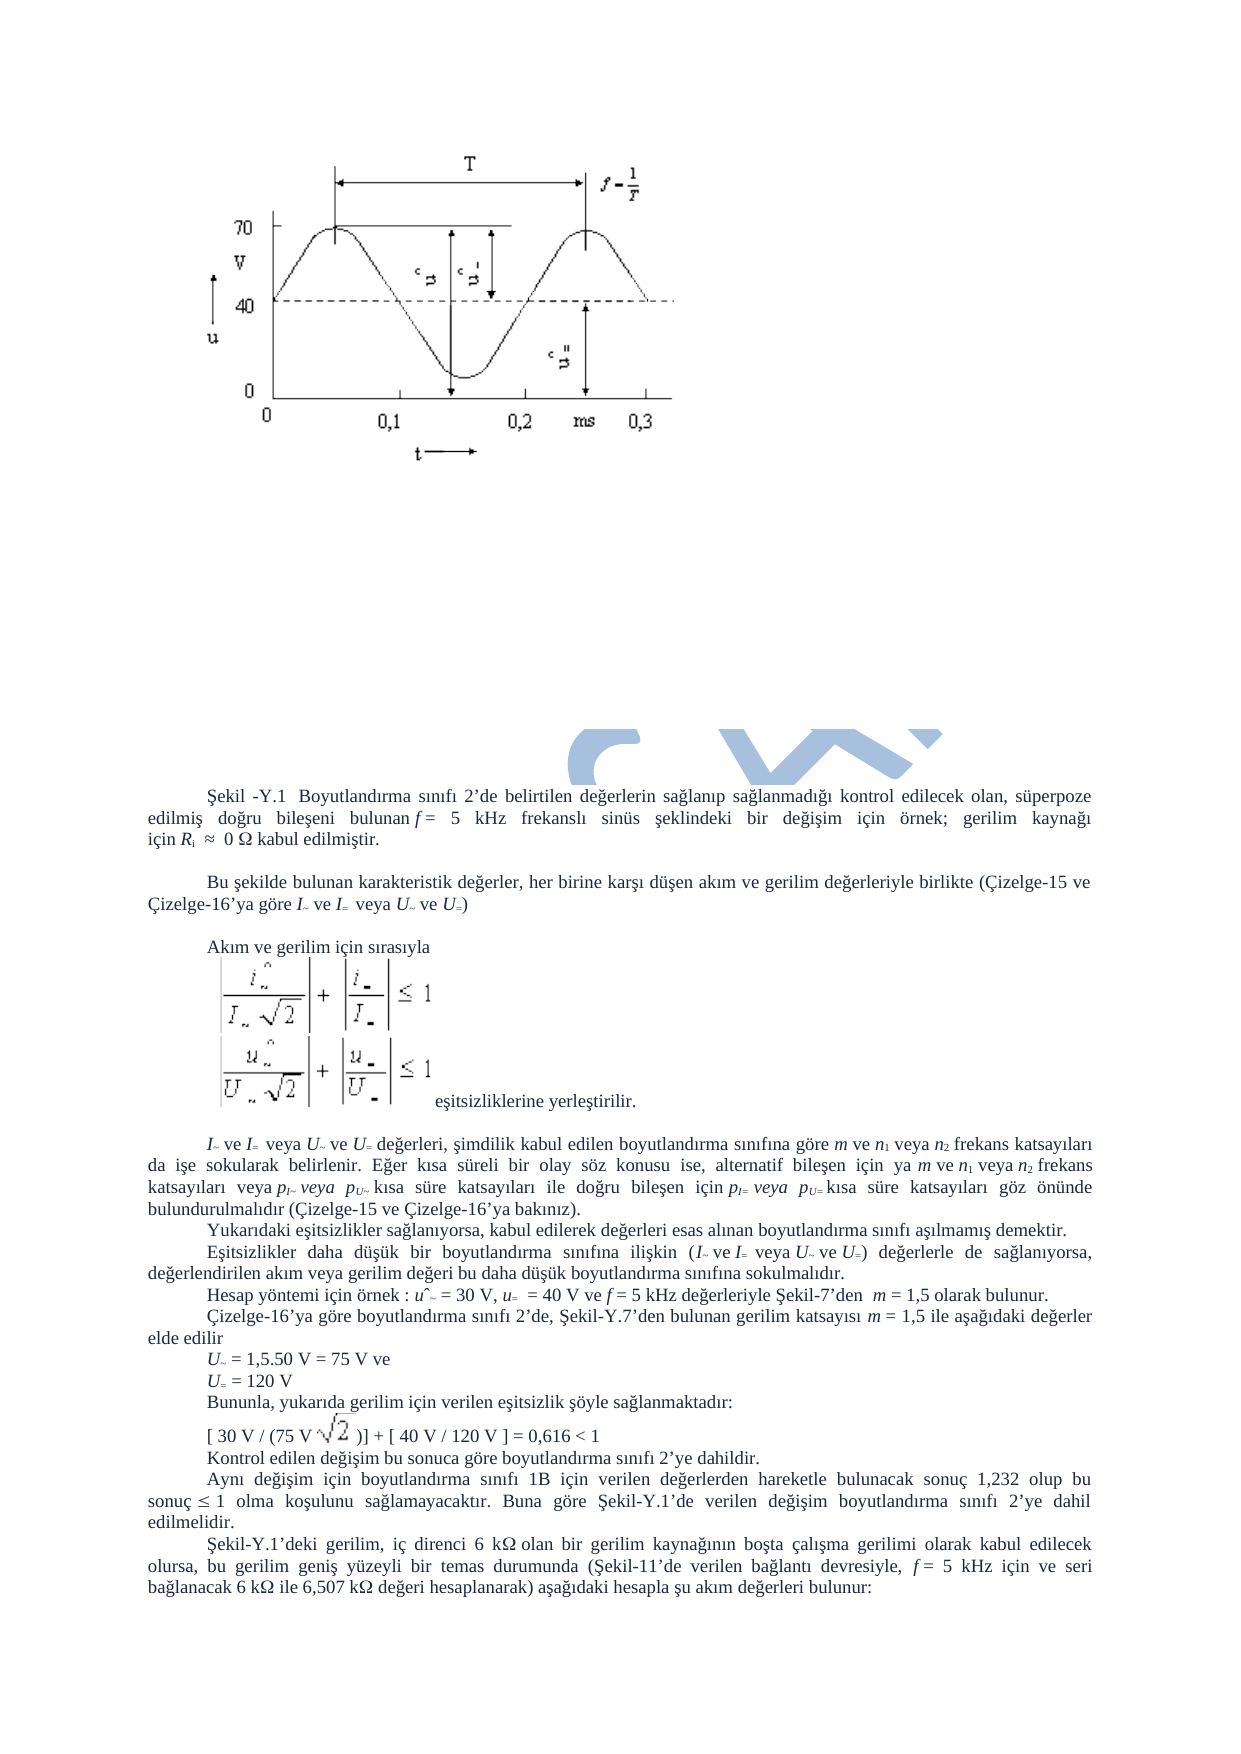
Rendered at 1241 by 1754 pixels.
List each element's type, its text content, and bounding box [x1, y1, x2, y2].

picture [317, 1413, 357, 1443]
picture [206, 147, 674, 467]
text Akım ve gerilim için sırasıyla [148, 936, 1093, 958]
text Aynı değişim için boyutlandırma sınıfı 1B için verilen değerlerden hareketle bulunacak sonuç 1,232 olup bu sonuç  1 olma koşulunu sağlamayacaktır. Buna göre Şekil-Y.1’de verilen değişim boyutlandırma sınıfı 2’ye dahil edilmelidir. [148, 1468, 1093, 1533]
text Şekil -Y.1 Boyutlandırma sınıfı 2’de belirtilen değerlerin sağlanıp sağlanmadığı kontrol edilecek olan, süperpoze edilmiş doğru bileşeni bulunan f = 5 kHz frekanslı sinüs şeklindeki bir değişim için örnek; gerilim kaynağı için Ri ≈ 0  kabul edilmiştir. [148, 785, 1093, 850]
text U= = 120 V [148, 1370, 1093, 1391]
text Çizelge-16’ya göre boyutlandırma sınıfı 2’de, Şekil-Y.7’den bulunan gerilim katsayısı m = 1,5 ile aşağıdaki değerler elde edilir [148, 1305, 1093, 1348]
text Kontrol edilen değişim bu sonuca göre boyutlandırma sınıfı 2’ye dahildir. [148, 1447, 1093, 1468]
text Şekil-Y.1’deki gerilim, iç direnci 6 k olan bir gerilim kaynağının boşta çalışma gerilimi olarak kabul edilecek olursa, bu gerilim geniş yüzeyli bir temas durumunda (Şekil-11’de verilen bağlantı devresiyle, f = 5 kHz için ve seri bağlanacak 6 k ile 6,507 k değeri hesaplanarak) aşağıdaki hesapla şu akım değerleri bulunur: [148, 1533, 1093, 1598]
picture [220, 957, 431, 1033]
text I~ ve I= veya U~ ve U= değerleri, şimdilik kabul edilen boyutlandırma sınıfına göre m ve n1 veya n2 frekans katsayıları da işe sokularak belirlenir. Eğer kısa süreli bir olay söz konusu ise, alternatif bileşen için ya m ve n1 veya n2 frekans katsayıları veya pI~ veya pU~ kısa süre katsayıları ile doğru bileşen için pI= veya pU= kısa süre katsayıları göz önünde bulundurulmalıdır (Çizelge-15 ve Çizelge-16’ya bakınız). [148, 1133, 1093, 1219]
text Bununla, yukarıda gerilim için verilen eşitsizlik şöyle sağlanmaktadır: [148, 1391, 1093, 1413]
text Bu şekilde bulunan karakteristik değerler, her birine karşı düşen akım ve gerilim değerleriyle birlikte (Çizelge-15 ve Çizelge-16’ya göre I~ ve I= veya U~ ve U=) [148, 871, 1093, 914]
picture [220, 1036, 431, 1107]
text Yukarıdaki eşitsizlikler sağlanıyorsa, kabul edilerek değerleri esas alınan boyutlandırma sınıfı aşılmamış demektir. [148, 1219, 1093, 1241]
text eşitsizliklerine yerleştirilir. [148, 1037, 1093, 1111]
text U~ = 1,5.50 V = 75 V ve [148, 1348, 1093, 1370]
text Eşitsizlikler daha düşük bir boyutlandırma sınıfına ilişkin (I~ ve I= veya U~ ve U=) değerlerle de sağlanıyorsa, değerlendirilen akım veya gerilim değeri bu daha düşük boyutlandırma sınıfına sokulmalıdır. [148, 1241, 1093, 1284]
text Hesap yöntemi için örnek : uˆ~ = 30 V, u= = 40 V ve f = 5 kHz değerleriyle Şekil-7’den m = 1,5 olarak bulunur. [148, 1284, 1093, 1305]
text [ 30 V / (75 V )] + [ 40 V / 120 V ] = 0,616 < 1 [148, 1413, 1093, 1447]
